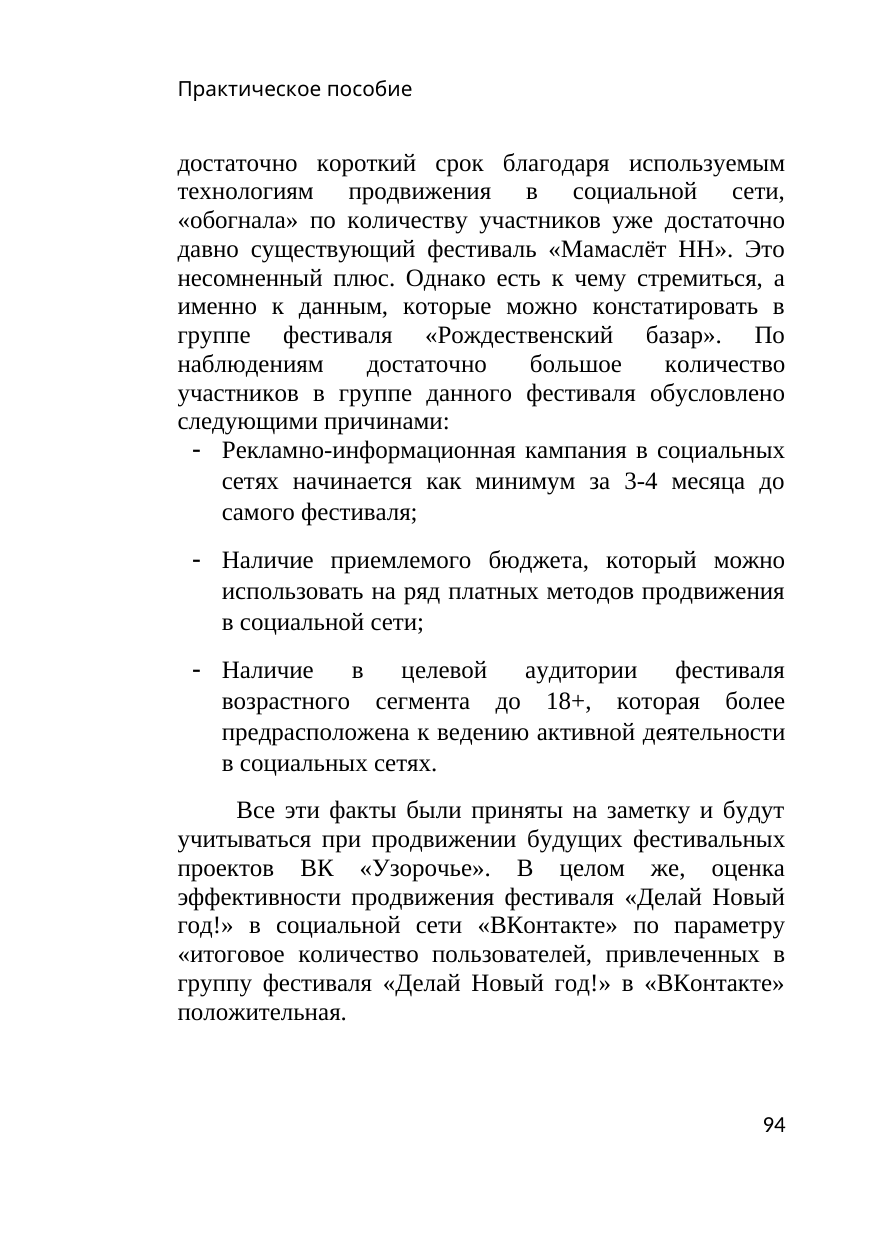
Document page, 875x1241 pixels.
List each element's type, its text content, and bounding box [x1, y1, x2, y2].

text Все эти факты были приняты на заметку и будут учитываться при продвижении будущих фестивальных проектов ВК «Узорочье». В целом же, оценка эффективности продвижения фестиваля «Делай Новый год!» в социальной сети «ВКонтакте» по параметру «итоговое количество пользователей, привлеченных в группу фестиваля «Делай Новый год!» в «ВКонтакте» положительная. [177, 796, 785, 1026]
list Наличие приемлемого бюджета, который можно использовать на ряд платных методов продвижения в социальной сети; [192, 545, 785, 636]
list Наличие в целевой аудитории фестиваля возрастного сегмента до 18+, которая более предрасположена к ведению активной деятельности в социальных сетях. [192, 655, 785, 777]
list Рекламно-информационная кампания в социальных сетях начинается как минимум за 3-4 месяца до самого фестиваля; [192, 435, 785, 526]
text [177, 148, 785, 435]
